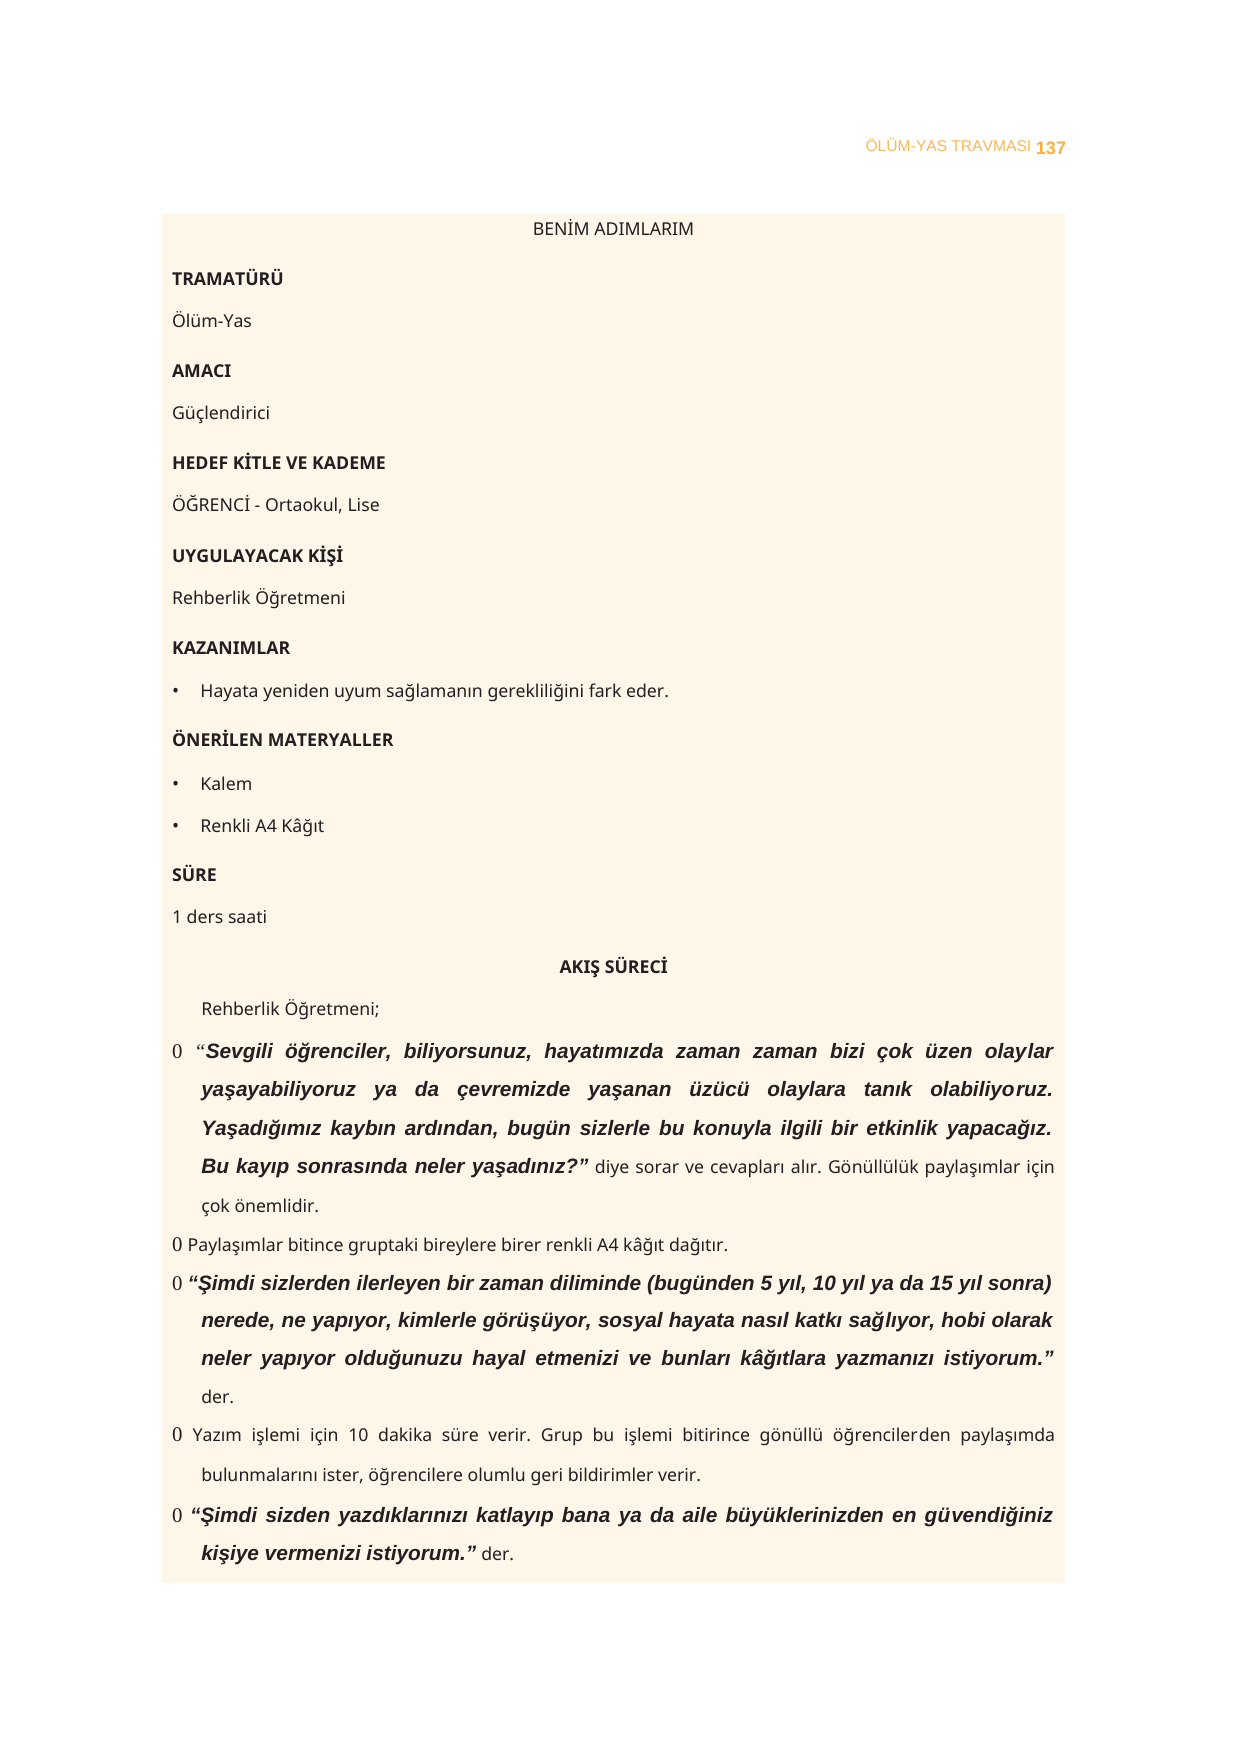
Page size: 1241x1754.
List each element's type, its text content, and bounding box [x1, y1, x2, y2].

text Rehberlik Öğretmeni; [163, 995, 1063, 1021]
list Hayata yeniden uyum sağlamanın gerekliliğini fark eder. [163, 676, 1063, 703]
text TRAMATÜRÜ [163, 265, 1063, 290]
text AKIŞ SÜRECİ [163, 953, 1063, 979]
text 1 ders saati [163, 903, 1063, 928]
text Güçlendirici [163, 399, 1063, 425]
text KAZANIMLAR [163, 634, 1063, 659]
text 0 “Şimdi sizlerden ilerleyen bir zaman diliminde (bugünden 5 yıl, 10 yıl ya da 15 yıl sonra) nerede, ne yapıyor, kimlerle görüşüyor, sosyal hayata nasıl katkı sağlıyor, hobi olarak neler yapıyor olduğunuzu hayal etmenizi ve bunları kâğıtlara yazmanızı istiyorum.” der. [163, 1269, 1063, 1409]
text 0 Yazım işlemi için 10 dakika süre verir. Grup bu işlemi bitirince gönüllü öğrencilerden paylaşımda bulunmalarını ister, öğrencilere olumlu geri bildirimler verir. [163, 1421, 1063, 1487]
text ÖNERİLEN MATERYALLER [163, 726, 1063, 752]
text ÖĞRENCİ - Ortaokul, Lise [163, 491, 1063, 517]
text Ölüm-Yas [163, 307, 1063, 332]
text UYGULAYACAK KİŞİ [163, 542, 1063, 567]
list Renkli A4 Kâğıt [163, 810, 1063, 837]
text Rehberlik Öğretmeni [163, 583, 1063, 609]
text BENİM ADIMLARIM [163, 216, 1063, 240]
text 0 Paylaşımlar bitince gruptaki bireylere birer renkli A4 kâğıt dağıtır. [163, 1230, 1063, 1256]
list Kalem [163, 768, 1063, 795]
text AMACI [163, 357, 1063, 383]
text 0 “Sevgili öğrenciler, biliyorsunuz, hayatımızda zaman zaman bizi çok üzen olaylar yaşayabiliyoruz ya da çevremizde yaşanan üzücü olaylara tanık olabiliyoruz. Yaşadığımız kaybın ardından, bugün sizlerle bu konuyla ilgili bir etkinlik yapacağız. Bu kayıp sonrasında neler yaşadınız?” diye sorar ve cevapları alır. Gönüllülük paylaşımlar için çok önemlidir. [163, 1037, 1063, 1217]
text 0 “Şimdi sizden yazdıklarınızı katlayıp bana ya da aile büyüklerinizden en güvendiğiniz kişiye vermenizi istiyorum.” der. [163, 1501, 1063, 1582]
text SÜRE [163, 861, 1063, 886]
text HEDEF KİTLE VE KADEME [163, 449, 1063, 475]
